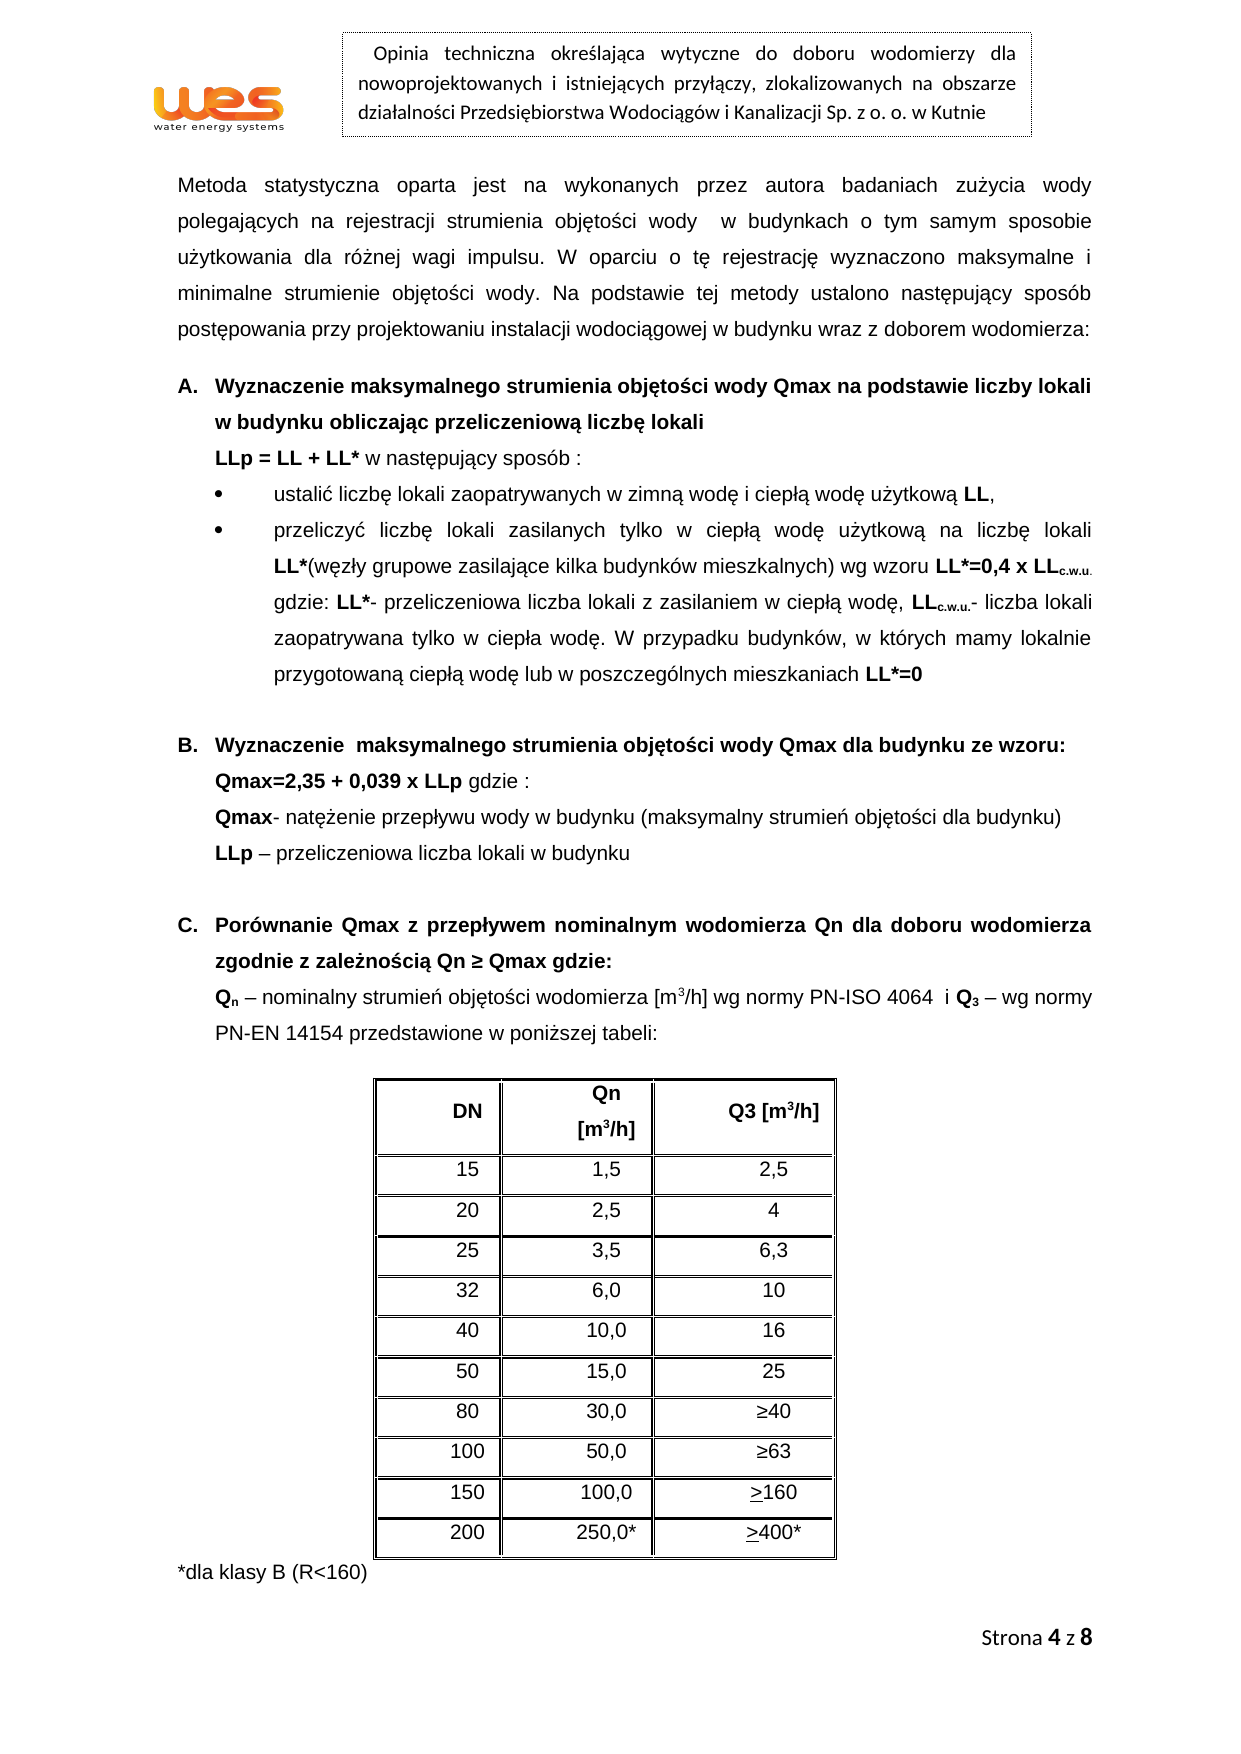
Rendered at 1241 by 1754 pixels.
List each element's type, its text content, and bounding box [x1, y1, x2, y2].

text LLp = LL + LL* w następujący sposób : [215, 446, 1092, 469]
list Porównanie Qmax z przepływem nominalnym wodomierza Qn dla doboru wodomierza zgodnie z zależnością Qn ≥ Qmax gdzie: [177, 913, 1092, 973]
table_cell 200 [377, 1517, 501, 1557]
table_cell 20 [377, 1194, 500, 1234]
table_cell 150 [375, 1476, 501, 1517]
table_cell 32 [377, 1275, 499, 1315]
table_cell 80 [377, 1396, 500, 1436]
table_cell 4 [655, 1194, 834, 1234]
text LLp – przeliczeniowa liczba lokali w budynku [215, 841, 1092, 865]
picture [118, 73, 319, 146]
table_cell 100 [377, 1436, 500, 1476]
text Qn – nominalny strumień objętości wodomierza [m3/h] wg normy PN-ISO 4064 i Q3 – wg normy PN-EN 14154 przedstawione w poniższej tabeli: [215, 985, 1092, 1045]
table_cell 6,3 [655, 1235, 836, 1275]
table_cell 15,0 [503, 1359, 651, 1396]
text Metoda statystyczna oparta jest na wykonanych przez autora badaniach zużycia wody polegających na rejestracji strumienia objętości wody w budynkach o tym samym sposobie użytkowania dla różnej wagi impulsu. W oparciu o tę rejestrację wyznaczono maksymalne i minimalne strumienie objętości wody. Na podstawie tej metody ustalono następujący sposób postępowania przy projektowaniu instalacji wodociągowej w budynku wraz z doborem wodomierza: [177, 173, 1092, 341]
list ustalić liczbę lokali zaopatrywanych w zimną wodę i ciepłą wodę użytkową LL, [215, 482, 1092, 506]
table_cell 50,0 [503, 1439, 651, 1476]
text Qmax- natężenie przepływu wody w budynku (maksymalny strumień objętości dla budynku) [215, 805, 1092, 829]
table_cell 25 [375, 1235, 499, 1275]
table_cell ≥63 [655, 1436, 834, 1476]
table_header DN [377, 1081, 501, 1154]
table_cell >400* [653, 1517, 834, 1557]
table_cell 10,0 [503, 1318, 651, 1355]
table_cell 1,5 [503, 1157, 651, 1194]
table_header Qn [m3/h] [501, 1080, 653, 1154]
table_cell 10 [655, 1275, 834, 1315]
table_cell >160 [653, 1476, 836, 1517]
table_cell 16 [655, 1315, 834, 1355]
text Qmax=2,35 + 0,039 x LLp gdzie : [215, 769, 1092, 793]
table_cell 50 [375, 1355, 501, 1396]
list Wyznaczenie maksymalnego strumienia objętości wody Qmax dla budynku ze wzoru: [177, 733, 1092, 757]
table_cell 250,0* [501, 1519, 653, 1557]
list przeliczyć liczbę lokali zasilanych tylko w ciepłą wodę użytkową na liczbę lokali LL*(węzły grupowe zasilające kilka budynków mieszkalnych) wg wzoru LL*=0,4 x LLc.w.u. gdzie: LL*- przeliczeniowa liczba lokali z zasilaniem w ciepłą wodę, LLc.w.u.- liczba lokali zaopatrywana tylko w ciepła wodę. W przypadku budynków, w których mamy lokalnie przygotowaną ciepłą wodę lub w poszczególnych mieszkaniach LL*=0 [215, 518, 1092, 685]
table_cell 6,0 [503, 1278, 651, 1315]
table_cell 2,5 [503, 1197, 651, 1234]
table_cell 30,0 [503, 1399, 651, 1436]
table_cell 40 [377, 1315, 500, 1355]
table_cell 2,5 [655, 1154, 834, 1194]
table_cell 3,5 [503, 1238, 651, 1275]
list Wyznaczenie maksymalnego strumienia objętości wody Qmax na podstawie liczby lokali w budynku obliczając przeliczeniową liczbę lokali [177, 374, 1092, 434]
table_cell ≥40 [655, 1396, 834, 1436]
table_cell 25 [653, 1355, 836, 1396]
table_header Q3 [m3/h] [653, 1080, 834, 1154]
table_cell 100,0 [503, 1480, 651, 1517]
table_cell 15 [377, 1154, 500, 1194]
text *dla klasy B (R<160) [177, 1560, 1092, 1584]
